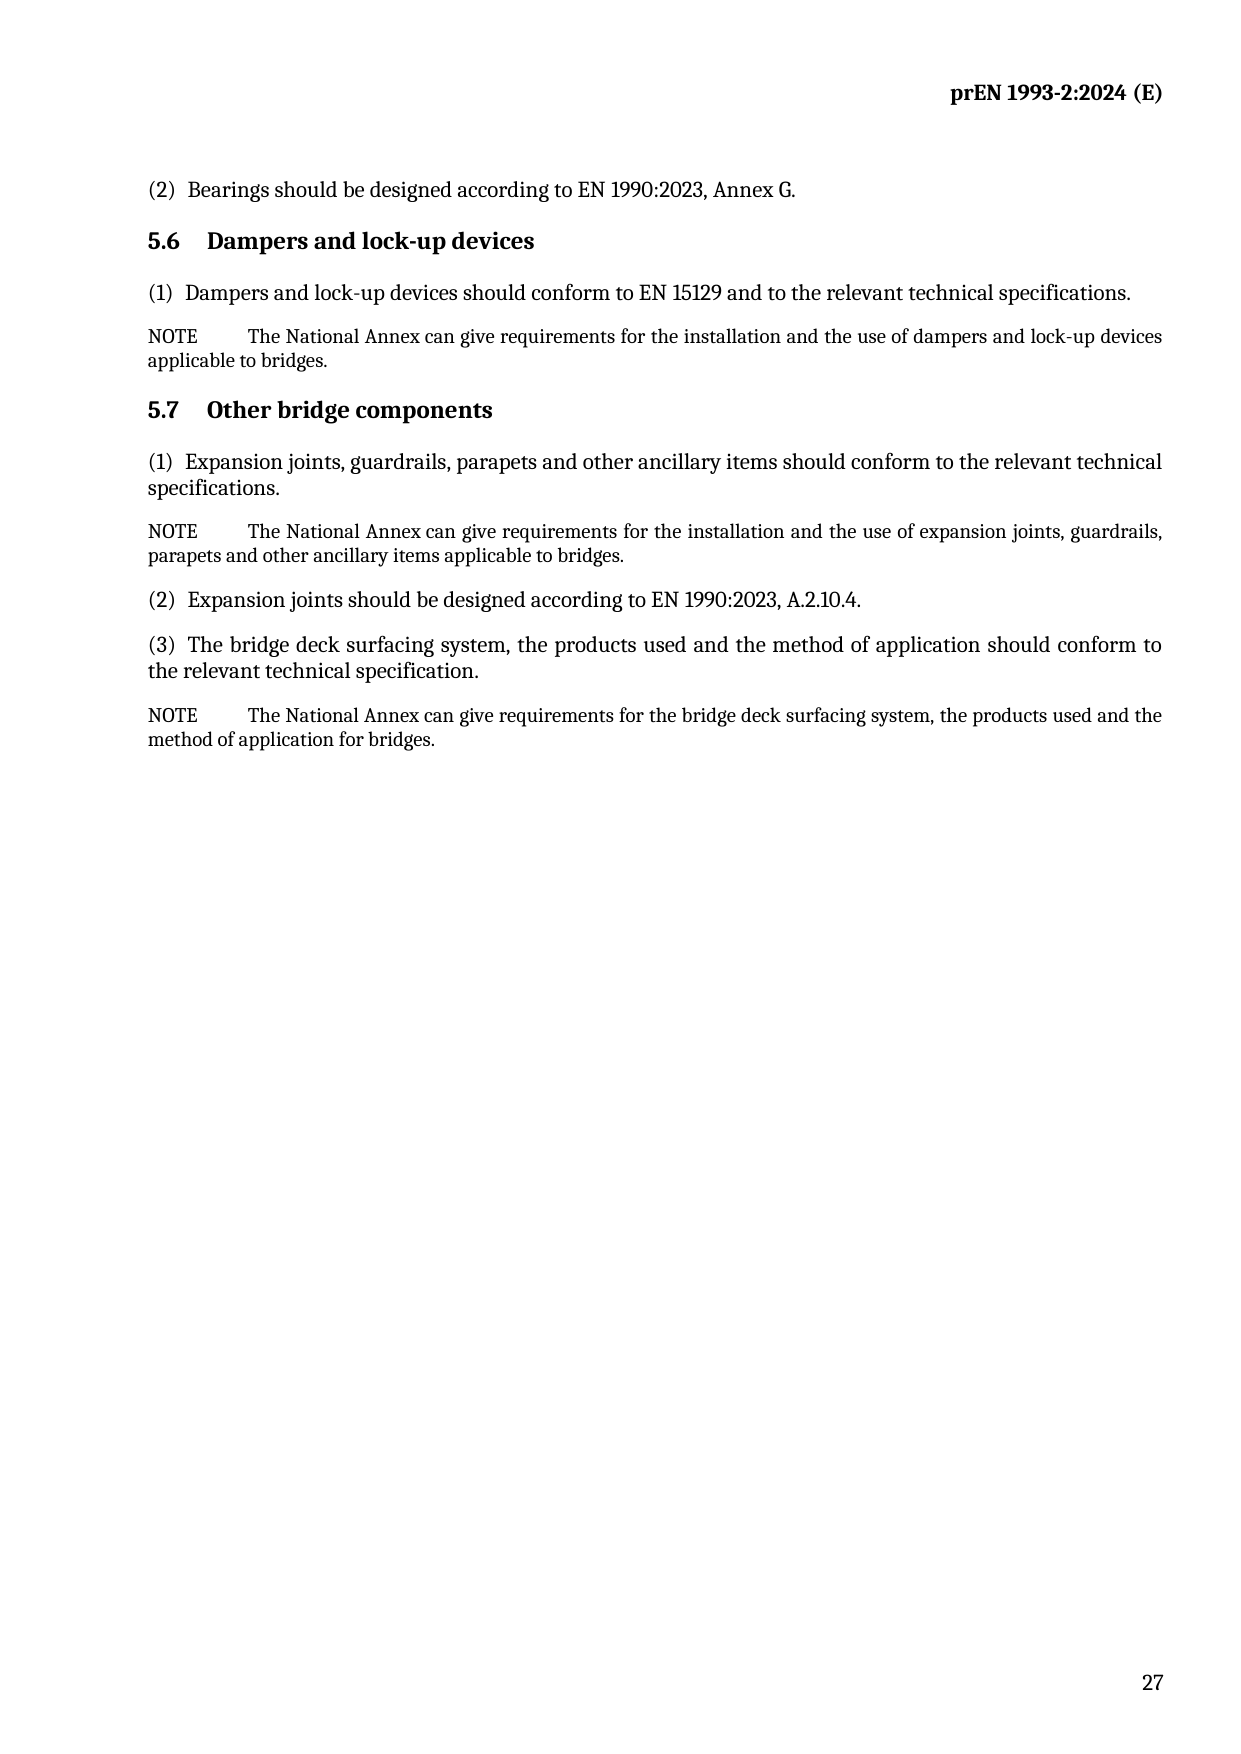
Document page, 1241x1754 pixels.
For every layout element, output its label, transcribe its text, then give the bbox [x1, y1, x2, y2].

text (1) Expansion joints, guardrails, parapets and other ancillary items should conform to the relevant technical specifications. [148, 449, 1163, 501]
text (3) The bridge deck surfacing system, the products used and the method of application should conform to the relevant technical specification. [148, 632, 1163, 685]
text (2) Expansion joints should be designed according to EN 1990:2023, A.2.10.4. [148, 587, 1163, 613]
text NOTE The National Annex can give requirements for the bridge deck surfacing system, the products used and the method of application for bridges. [148, 703, 1163, 751]
subtitle Other bridge components [148, 398, 1163, 424]
subtitle Dampers and lock-up devices [148, 229, 1163, 255]
text NOTE The National Annex can give requirements for the installation and the use of expansion joints, guardrails, parapets and other ancillary items applicable to bridges. [148, 520, 1163, 568]
text (1) Dampers and lock-up devices should conform to EN 15129 and to the relevant technical specifications. [148, 280, 1163, 306]
text (2) Bearings should be designed according to EN 1990:2023, Annex G. [148, 177, 1163, 204]
text NOTE The National Annex can give requirements for the installation and the use of dampers and lock-up devices applicable to bridges. [148, 325, 1163, 373]
